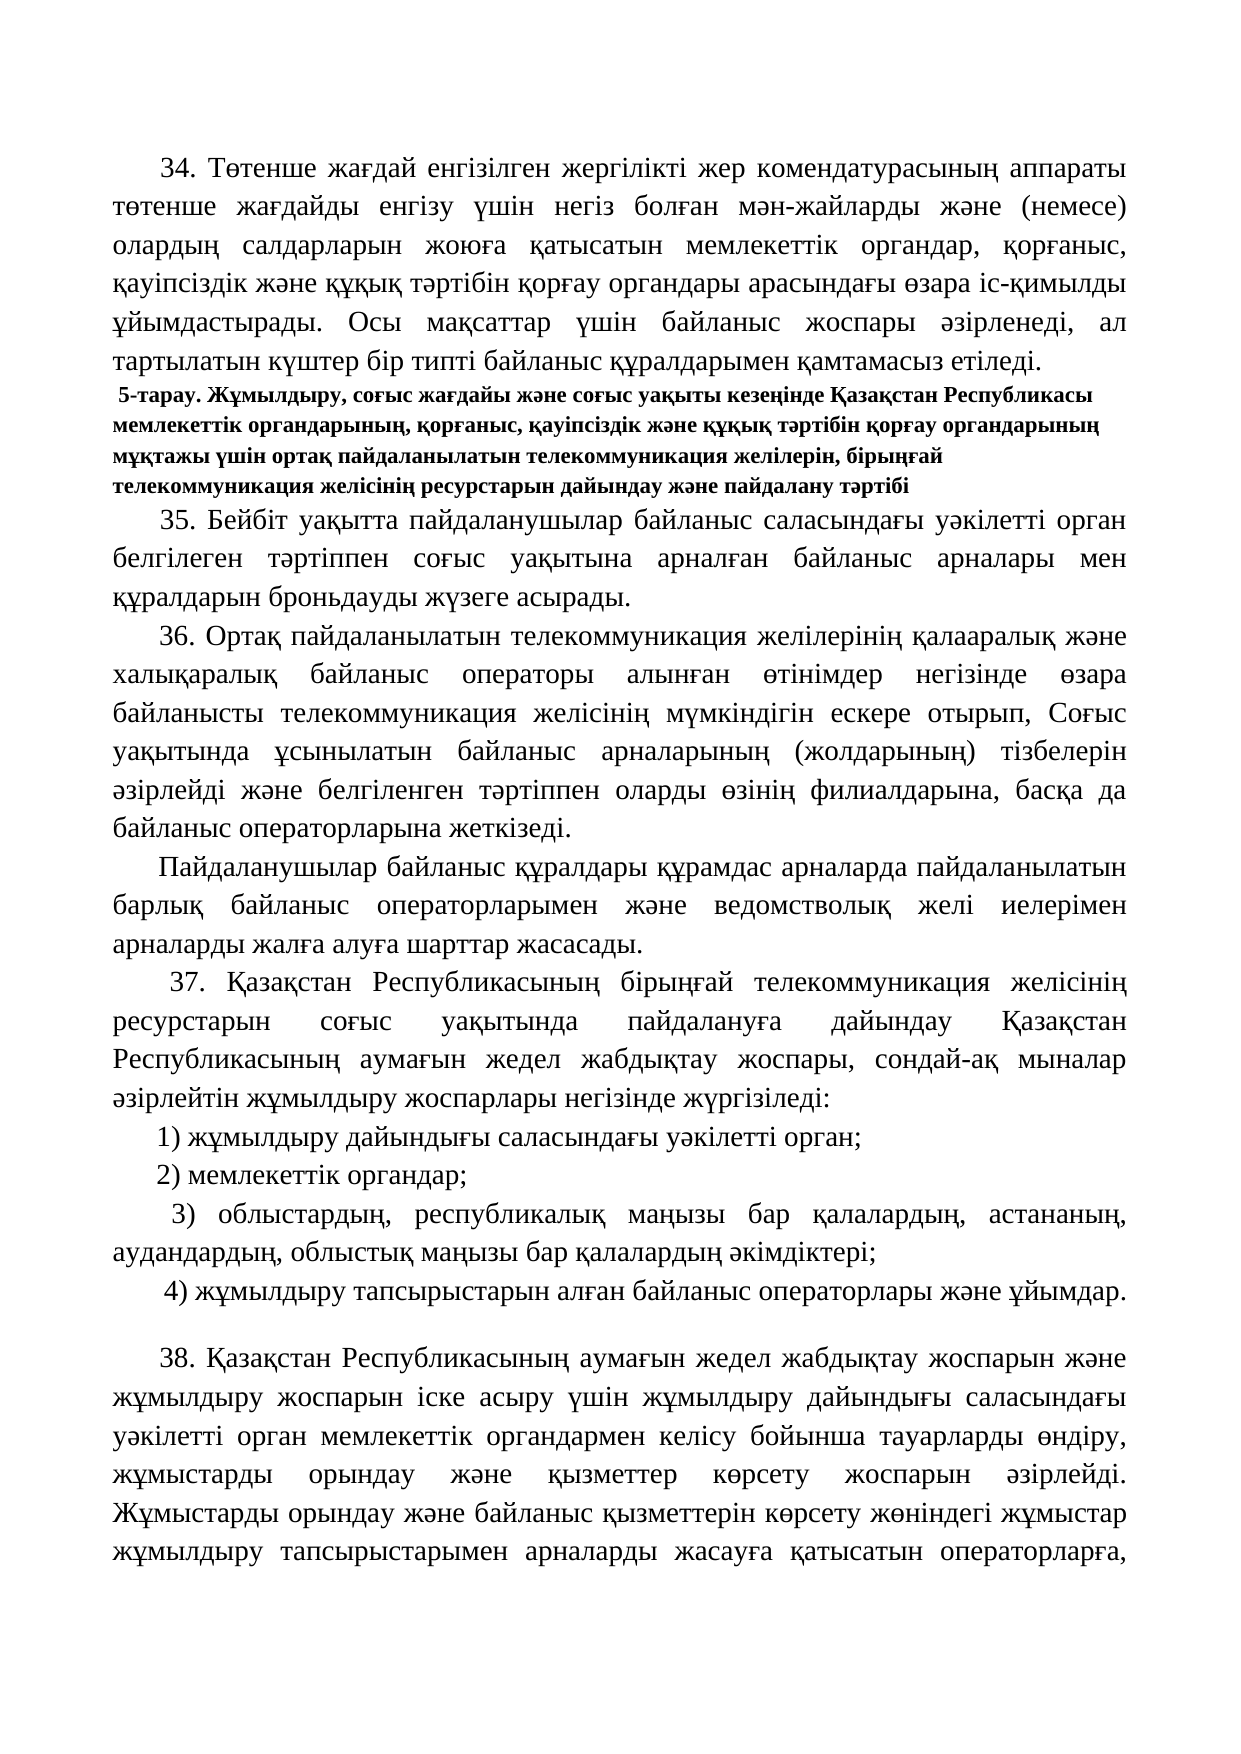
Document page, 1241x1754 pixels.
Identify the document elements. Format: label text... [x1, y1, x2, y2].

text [112, 1341, 1128, 1567]
text 35. Бейбіт уақытта пайдаланушылар байланыс саласындағы уәкілетті орган белгілеген тәртіппен соғыс уақытына арналған байланыс арналары мен құралдарын броньдауды жүзеге асырады. [112, 502, 1128, 613]
text 5-тарау. Жұмылдыру, соғыс жағдайы және соғыс уақыты кезеңінде Қазақстан Республикасы мемлекеттік органдарының, қорғаныс, қауіпсіздік және құқық тәртібін қорғау органдарының мұқтажы үшін ортақ пайдаланылатын телекоммуникация желілерін, бірыңғай телекоммуникация желісінің ресурстарын дайындау және пайдалану тәртібі [112, 381, 1128, 498]
text 3) облыстардың, республикалық маңызы бар қалалардың, астананың, аудандардың, облыстық маңызы бар қалалардың әкімдіктері; [112, 1196, 1128, 1268]
text Пайдаланушылар байланыс құралдары құрамдас арналарда пайдаланылатын барлық байланыс операторларымен және ведомстволық желі иелерімен арналарды жалға алуға шарттар жасасады. [112, 849, 1128, 959]
text 4) жұмылдыру тапсырыстарын алған байланыс операторлары және ұйымдар. [112, 1273, 1128, 1337]
text 2) мемлекеттік органдар; [112, 1157, 1128, 1191]
text 37. Қазақстан Республикасының бірыңғай телекоммуникация желісінің ресурстарын соғыс уақытында пайдалануға дайындау Қазақстан Республикасының аумағын жедел жабдықтау жоспары, сондай-ақ мыналар әзірлейтін жұмылдыру жоспарлары негізінде жүргізіледі: [112, 964, 1128, 1114]
text 36. Ортақ пайдаланылатын телекоммуникация желілерінің қалааралық және халықаралық байланыс операторы алынған өтінімдер негізінде өзара байланысты телекоммуникация желісінің мүмкіндігін ескере отырып, Соғыс уақытында ұсынылатын байланыс арналарының (жолдарының) тізбелерін әзірлейді және белгіленген тәртіппен оларды өзінің филиалдарына, басқа да байланыс операторларына жеткізеді. [112, 618, 1128, 844]
text 34. Төтенше жағдай енгізілген жергілікті жер комендатурасының аппараты төтенше жағдайды енгізу үшін негіз болған мән-жайларды және (немесе) олардың салдарларын жоюға қатысатын мемлекеттік органдар, қорғаныс, қауіпсіздік және құқық тәртібін қорғау органдары арасындағы өзара іс-қимылды ұйымдастырады. Осы мақсаттар үшін байланыс жоспары әзірленеді, ал тартылатын күштер бір типті байланыс құралдарымен қамтамасыз етіледі. [112, 150, 1128, 376]
text 1) жұмылдыру дайындығы саласындағы уәкілетті орган; [112, 1119, 1128, 1152]
